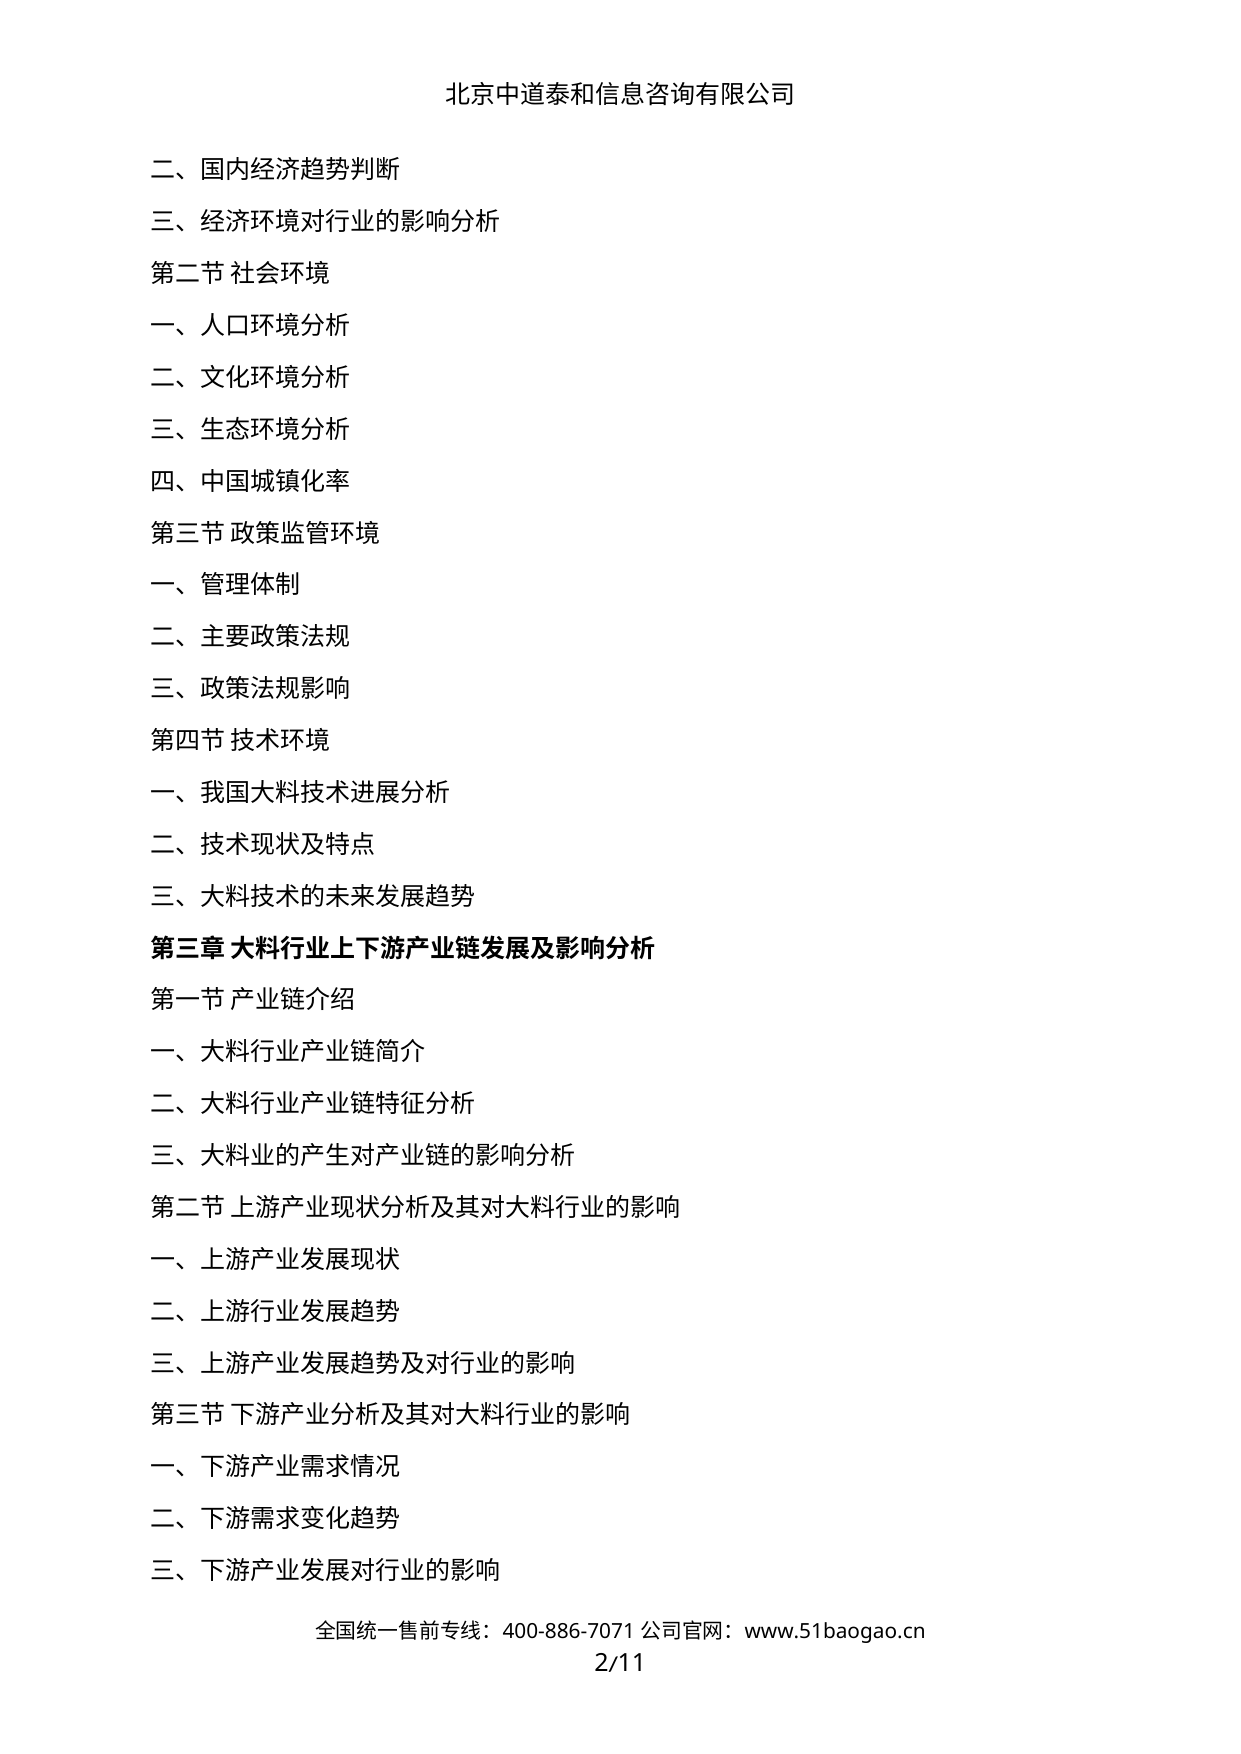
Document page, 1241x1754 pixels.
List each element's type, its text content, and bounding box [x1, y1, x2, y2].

text 三、大料业的产生对产业链的影响分析 [150, 1136, 1090, 1172]
text 第三节 下游产业分析及其对大料行业的影响 [150, 1395, 1090, 1431]
text 二、大料行业产业链特征分析 [150, 1084, 1090, 1120]
text 二、文化环境分析 [150, 357, 1090, 394]
text 二、技术现状及特点 [150, 824, 1090, 861]
text 第三章 大料行业上下游产业链发展及影响分析 [150, 928, 1090, 964]
text 第三节 政策监管环境 [150, 513, 1090, 549]
text 一、管理体制 [150, 565, 1090, 601]
text 一、上游产业发展现状 [150, 1239, 1090, 1276]
text 三、下游产业发展对行业的影响 [150, 1551, 1090, 1587]
text 一、大料行业产业链简介 [150, 1032, 1090, 1068]
text 一、下游产业需求情况 [150, 1447, 1090, 1483]
text 第二节 上游产业现状分析及其对大料行业的影响 [150, 1187, 1090, 1224]
text 第二节 社会环境 [150, 254, 1090, 290]
text 三、经济环境对行业的影响分析 [150, 202, 1090, 238]
text 三、上游产业发展趋势及对行业的影响 [150, 1343, 1090, 1379]
text 二、上游行业发展趋势 [150, 1291, 1090, 1327]
text 四、中国城镇化率 [150, 461, 1090, 497]
text 二、下游需求变化趋势 [150, 1499, 1090, 1535]
text 三、大料技术的未来发展趋势 [150, 876, 1090, 912]
text 三、生态环境分析 [150, 409, 1090, 446]
text 第一节 产业链介绍 [150, 980, 1090, 1016]
text 第四节 技术环境 [150, 721, 1090, 757]
text 三、政策法规影响 [150, 669, 1090, 705]
text 一、人口环境分析 [150, 306, 1090, 342]
text 二、主要政策法规 [150, 617, 1090, 653]
text 二、国内经济趋势判断 [150, 150, 1090, 186]
text 一、我国大料技术进展分析 [150, 772, 1090, 809]
